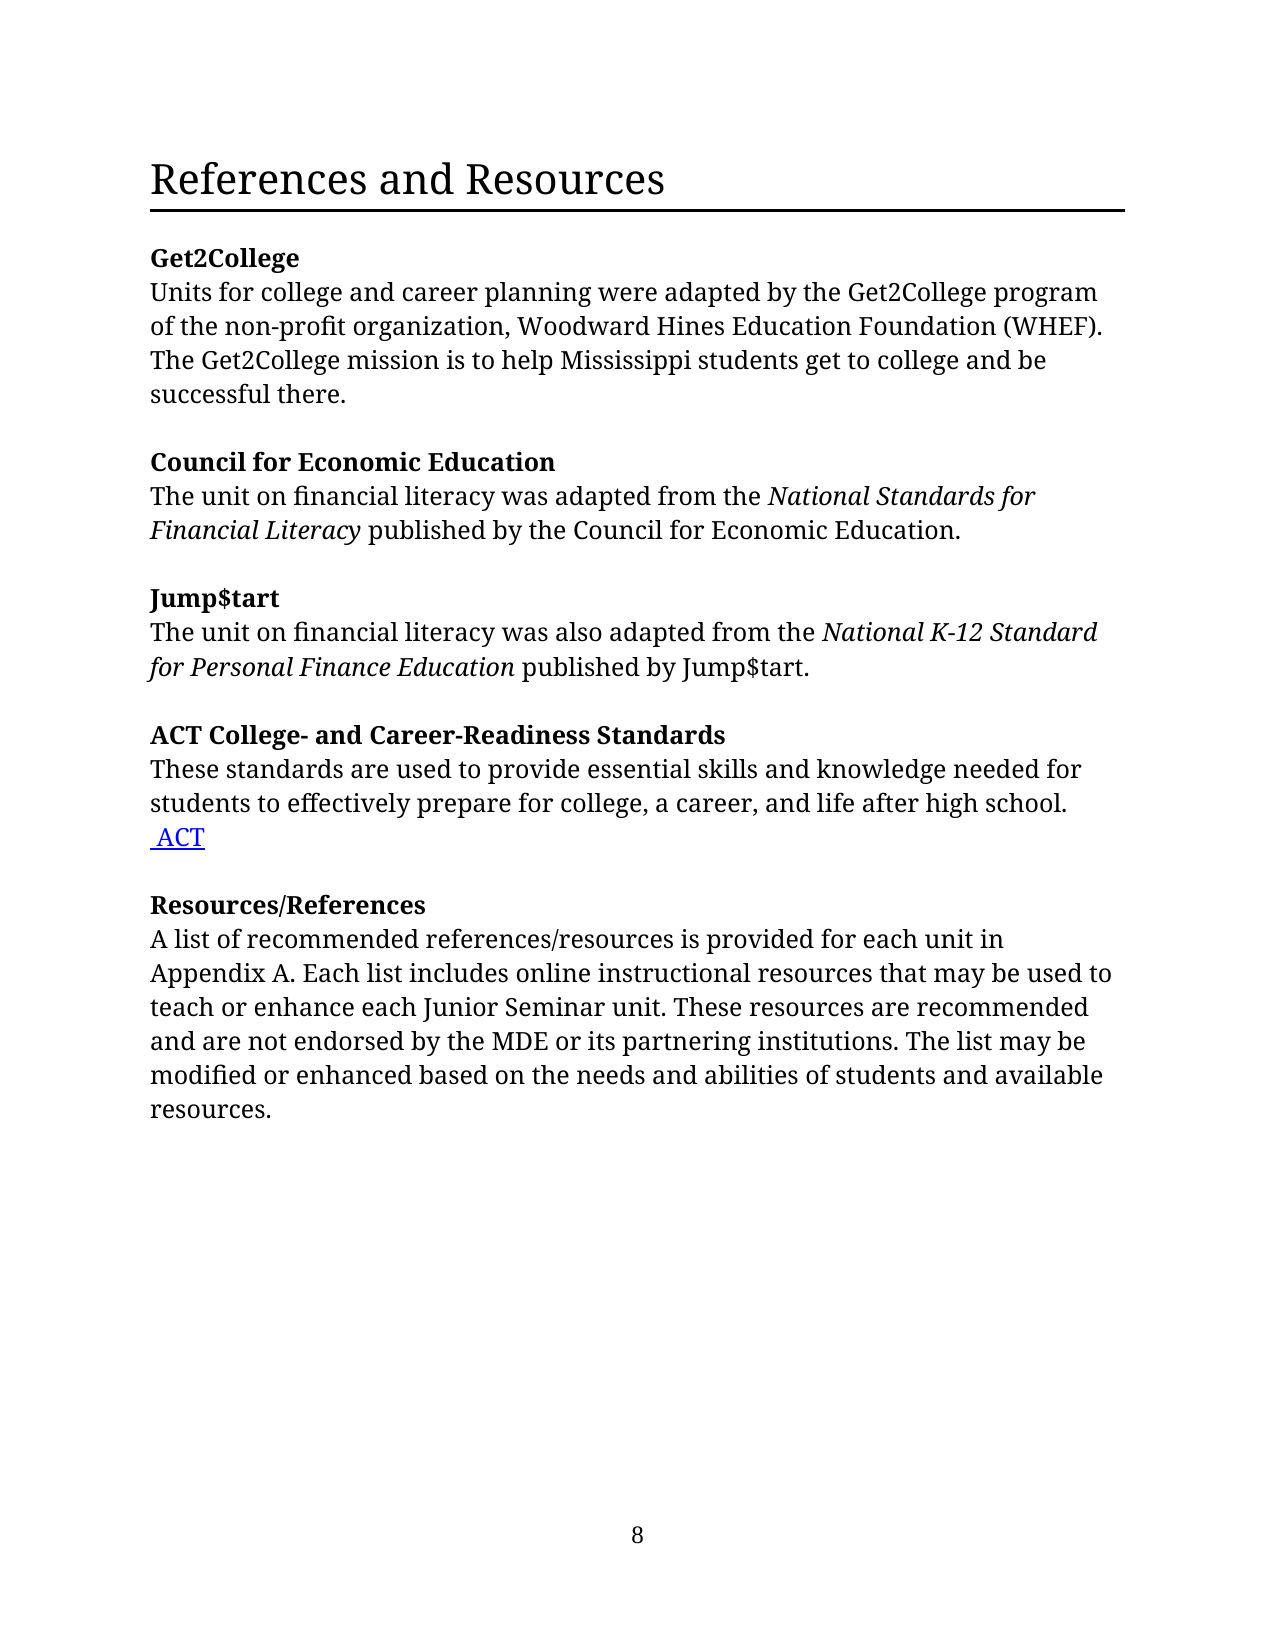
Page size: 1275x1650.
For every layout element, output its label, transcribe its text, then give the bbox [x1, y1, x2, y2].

text These standards are used to provide essential skills and knowledge needed for students to effectively prepare for college, a career, and life after high school. [150, 751, 1125, 819]
text Resources/References [150, 888, 1125, 922]
text ACT [150, 819, 1125, 853]
text A list of recommended references/resources is provided for each unit in Appendix A. Each list includes online instructional resources that may be used to teach or enhance each Junior Seminar unit. These resources are recommended and are not endorsed by the MDE or its partnering institutions. The list may be modified or enhanced based on the needs and abilities of students and available resources. [150, 922, 1125, 1126]
text Jump$tart [150, 581, 1125, 615]
text ACT College- and Career-Readiness Standards [150, 717, 1125, 751]
text The unit on financial literacy was adapted from the National Standards for Financial Literacy published by the Council for Economic Education. [150, 479, 1125, 547]
text Get2College [150, 240, 1125, 274]
text Council for Economic Education [150, 445, 1125, 479]
text The unit on financial literacy was also adapted from the National K-12 Standard for Personal Finance Education published by Jump$tart. [150, 615, 1125, 683]
subtitle References and Resources [150, 150, 1125, 209]
text Units for college and career planning were adapted by the Get2College program of the non-profit organization, Woodward Hines Education Foundation (WHEF). The Get2College mission is to help Mississippi students get to college and be successful there. [150, 274, 1125, 411]
